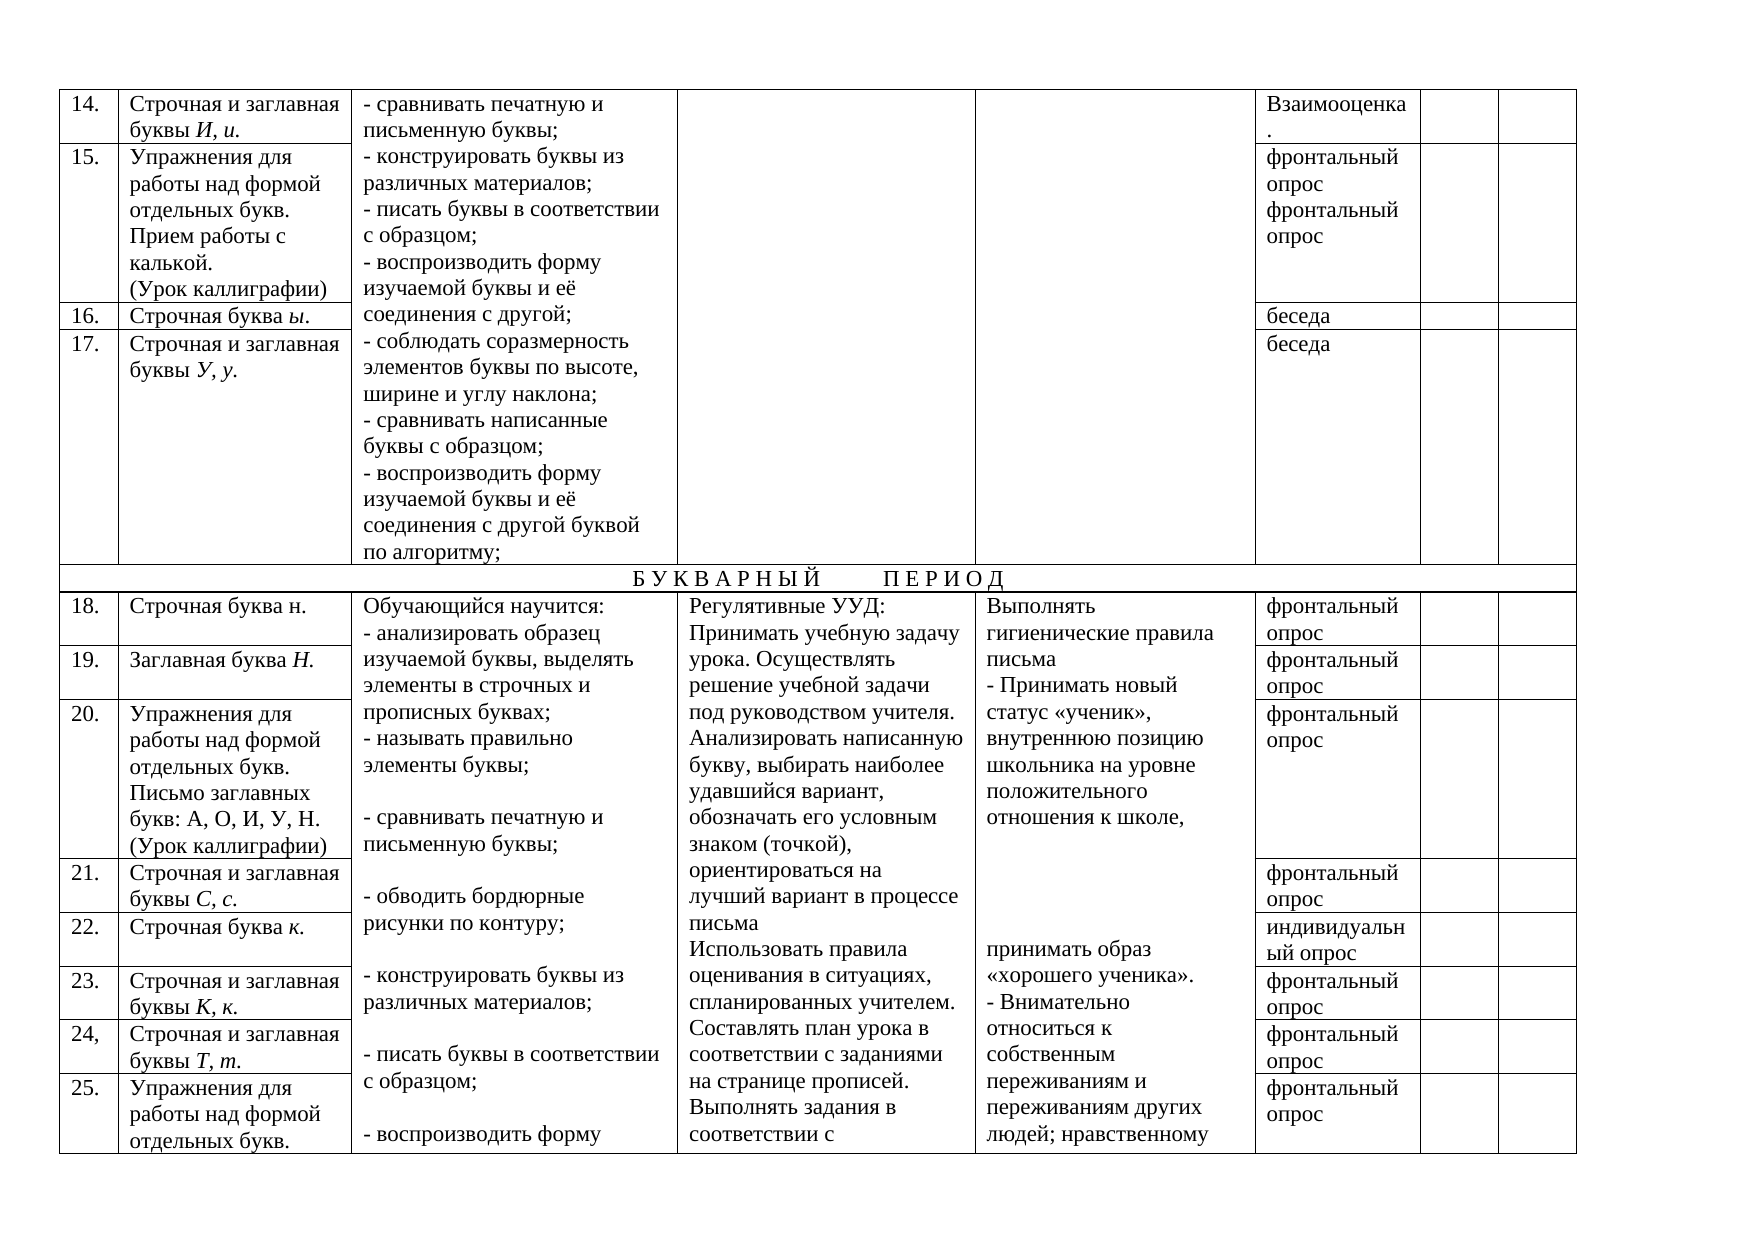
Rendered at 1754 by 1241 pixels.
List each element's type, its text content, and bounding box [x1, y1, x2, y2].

table_cell фронтальный опрос [1256, 700, 1420, 858]
table_cell фронтальный опрос [1256, 593, 1420, 645]
table_cell [1421, 144, 1498, 302]
table_cell фронтальный опрос [1256, 1074, 1420, 1153]
table_cell Выполнять гигиенические правила письма - Принимать новый статус «ученик», внутреннюю позицию школьника на уровне положительного отношения к школе, принимать образ «хорошего ученика». - Внимательно относиться к собственным переживаниям и переживаниям других людей; нравственному содержанию поступков. - Внимательно относиться к красоте окружающего мира, произведениям искусства. -Адекватно воспринимать оценку учителя Выполнять гигиенические правила письма - Принимать новый статус «ученик», внутреннюю позицию школьника на уровне положительного отношения к школе, принимать образ «хорошего ученика». - Внимательно относиться к собственным переживаниям и переживаниям других людей; нравственному содержанию поступков. - Внимательно относиться к красоте окружающего мира, произведениям искусства. -.Адекватно воспринимать оценку учителя Выполнять гигиенические правила письма - Принимать новый статус «ученик», внутреннюю позицию школьника на уровне положительного отношения к школе, принимать образ «хорошего ученика». - Внимательно относиться к собственным переживаниям и переживаниям других людей; нравственному содержанию поступков. - Внимательно относиться к красоте окружающего мира, произведениям искусства. -.Адекватно воспринимать оценку учителя Выполнять гигиенические правила письма - Принимать новый статус «ученик», внутреннюю позицию школьника на уровне положительного отношения к школе, принимать образ «хорошего ученика». - Внимательно относиться к собственным переживаниям и переживаниям других людей; нравственному содержанию поступков. - Внимательно относиться к красоте окружающего мира, произведениям искусства. - Адекватно воспринимать оценку учителя Выполнять гигиенические правила письма - Принимать новый статус «ученик», внутреннюю позицию школьника на уровне положительного отношения к школе, принимать образ «хорошего ученика». - Внимательно относиться к собственным переживаниям и переживаниям других людей; нравственному содержанию поступков. - Внимательно относиться к красоте окружающего мира, произведениям искусства. -Адекватно воспринимать оценку учителя [976, 593, 1255, 1153]
table_cell [1499, 967, 1576, 1019]
table_cell 15. [60, 144, 118, 302]
table_cell 19. [60, 646, 118, 699]
table_cell беседа [1256, 303, 1420, 329]
table_cell [1421, 967, 1498, 1019]
table_cell [1499, 1074, 1576, 1153]
table_cell [1421, 859, 1498, 912]
table_cell Строчная и заглавная буквы Т, т. [119, 1020, 351, 1073]
table_cell 21. [60, 859, 118, 912]
table_cell [1421, 700, 1498, 858]
table_cell Упражнения для работы над формой отдельных букв. Письмо заглавных букв: А, О, И, У, Н. (Урок каллиграфии) [119, 700, 351, 858]
table_cell [1421, 593, 1498, 645]
table_cell [1421, 330, 1498, 564]
table_cell 14. [60, 90, 118, 142]
table_cell 23. [60, 967, 118, 1019]
table_cell [1421, 303, 1498, 329]
table_cell [1499, 90, 1576, 142]
table_cell [1421, 90, 1498, 142]
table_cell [119, 1074, 351, 1153]
table_cell фронтальный опрос фронтальный опрос [1256, 144, 1420, 302]
table_cell [1421, 646, 1498, 699]
table_cell 20. [60, 700, 118, 858]
table_cell Заглавная буква Н. [119, 646, 351, 699]
table_cell Регулятивные УУД: Принимать учебную задачу урока. Осуществлять решение учебной задачи под руководством учителя. Анализировать написанную букву, выбирать наиболее удавшийся вариант, обозначать его условным знаком (точкой), ориентироваться на лучший вариант в процессе письма Использовать правила оценивания в ситуациях, спланированных учителем. Составлять план урока в соответствии с заданиями на странице прописей. Выполнять задания в соответствии с требованиями учителя. Осваивать правила выполнения работы в паре Формулировать тему высказывания, перебирать варианты тем, предложенных другими учащимися, выбирать лучший, Применять критерии оценивания выполненной работы. Оценивать свои достижения на уроке Оценивать свою деятельность по шкале самооценки Познавательные УУД: - Классифицировать предметы их по группам, называть группу предметов одним словом. - Выделять в группе слов общий признак, классифицировать их по группам, называть группу предметов одним словом Коммуникативные УУД: Работать в парах, тройках и группах: анализировать работу товарищей и оценивать её по правилам. Выполнять правила работы в группе. обосновывать свой выбор. Осуществлять взаимоконтроль и оценку их выполнения. Регулятивные УУД: Принимать учебную задачу урока. Осуществлять решение учебной задачи под руководством учителя. Анализировать написанную букву, выбирать наиболее удавшийся вариант, обозначать его условным знаком (точкой), ориентироваться на лучший вариант в процессе письма Использовать правила оценивания в ситуациях, спланированных учителем. Составлять план урока в соответствии с заданиями на странице прописей. Выполнять задания в соответствии с требованиями учителя. Осваивать правила выполнения работы в паре Формулировать тему высказывания, перебирать варианты тем, предложенных другими учащимися, выбирать лучший, Применять критерии оценивания выполненной работы. Оценивать свои достижения на уроке Оценивать свою деятельность по шкале самооценки Познавательные УУД: - Классифицировать предметы их по группам, называть группу предметов одним словом. - Выделять в группе слов общий признак, классифицировать их по группам, называть группу предметов одним словом Коммуникативные УУД: Работать в парах, тройках и группах: анализировать работу товарищей и оценивать её по правилам. Выполнять правила работы в группе. обосновывать свой выбор. Осуществлять взаимоконтроль и оценку их выполнения. [678, 593, 975, 1153]
table_cell [1499, 700, 1576, 858]
table_cell [1499, 144, 1576, 302]
table_cell Строчная и заглавная буквы У, у. [119, 330, 351, 564]
table_cell Строчная буква ы. [119, 303, 351, 329]
table_cell Строчная буква н. [119, 593, 351, 645]
table_cell 22. [60, 913, 118, 966]
table_cell Взаимооценка. [1256, 90, 1420, 142]
table_cell Строчная и заглавная буквы К, к. [119, 967, 351, 1019]
table_cell [1499, 646, 1576, 699]
table_cell [1421, 1020, 1498, 1073]
table_cell [1499, 913, 1576, 966]
table_cell [1499, 1020, 1576, 1073]
table_cell [1421, 913, 1498, 966]
table_cell Строчная и заглавная буквы И, и. [119, 90, 351, 142]
table_cell [1499, 593, 1576, 645]
table_cell [1499, 859, 1576, 912]
table_cell Б У К В А Р Н Ы Й П Е Р И О Д [60, 565, 1576, 591]
table_cell [1421, 1074, 1498, 1153]
table_cell 16. [60, 303, 118, 329]
table_cell 18. [60, 593, 118, 645]
table_cell беседа [1256, 330, 1420, 564]
table_cell Строчная буква к. [119, 913, 351, 966]
table_cell Упражнения для работы над формой отдельных букв. Прием работы с калькой. (Урок каллиграфии) [119, 144, 351, 302]
table_cell 25. [60, 1074, 118, 1153]
table_cell [1499, 303, 1576, 329]
table_cell фронтальный опрос [1256, 1020, 1420, 1073]
table_cell [1499, 330, 1576, 564]
table_cell 17. [60, 330, 118, 564]
table_cell фронтальный опрос [1256, 646, 1420, 699]
table_cell индивидуальный опрос [1256, 913, 1420, 966]
table_cell фронтальный опрос [1256, 859, 1420, 912]
table_cell фронтальный опрос [1256, 967, 1420, 1019]
table_cell 24, [60, 1020, 118, 1073]
table_cell Строчная и заглавная буквы С, с. [119, 859, 351, 912]
